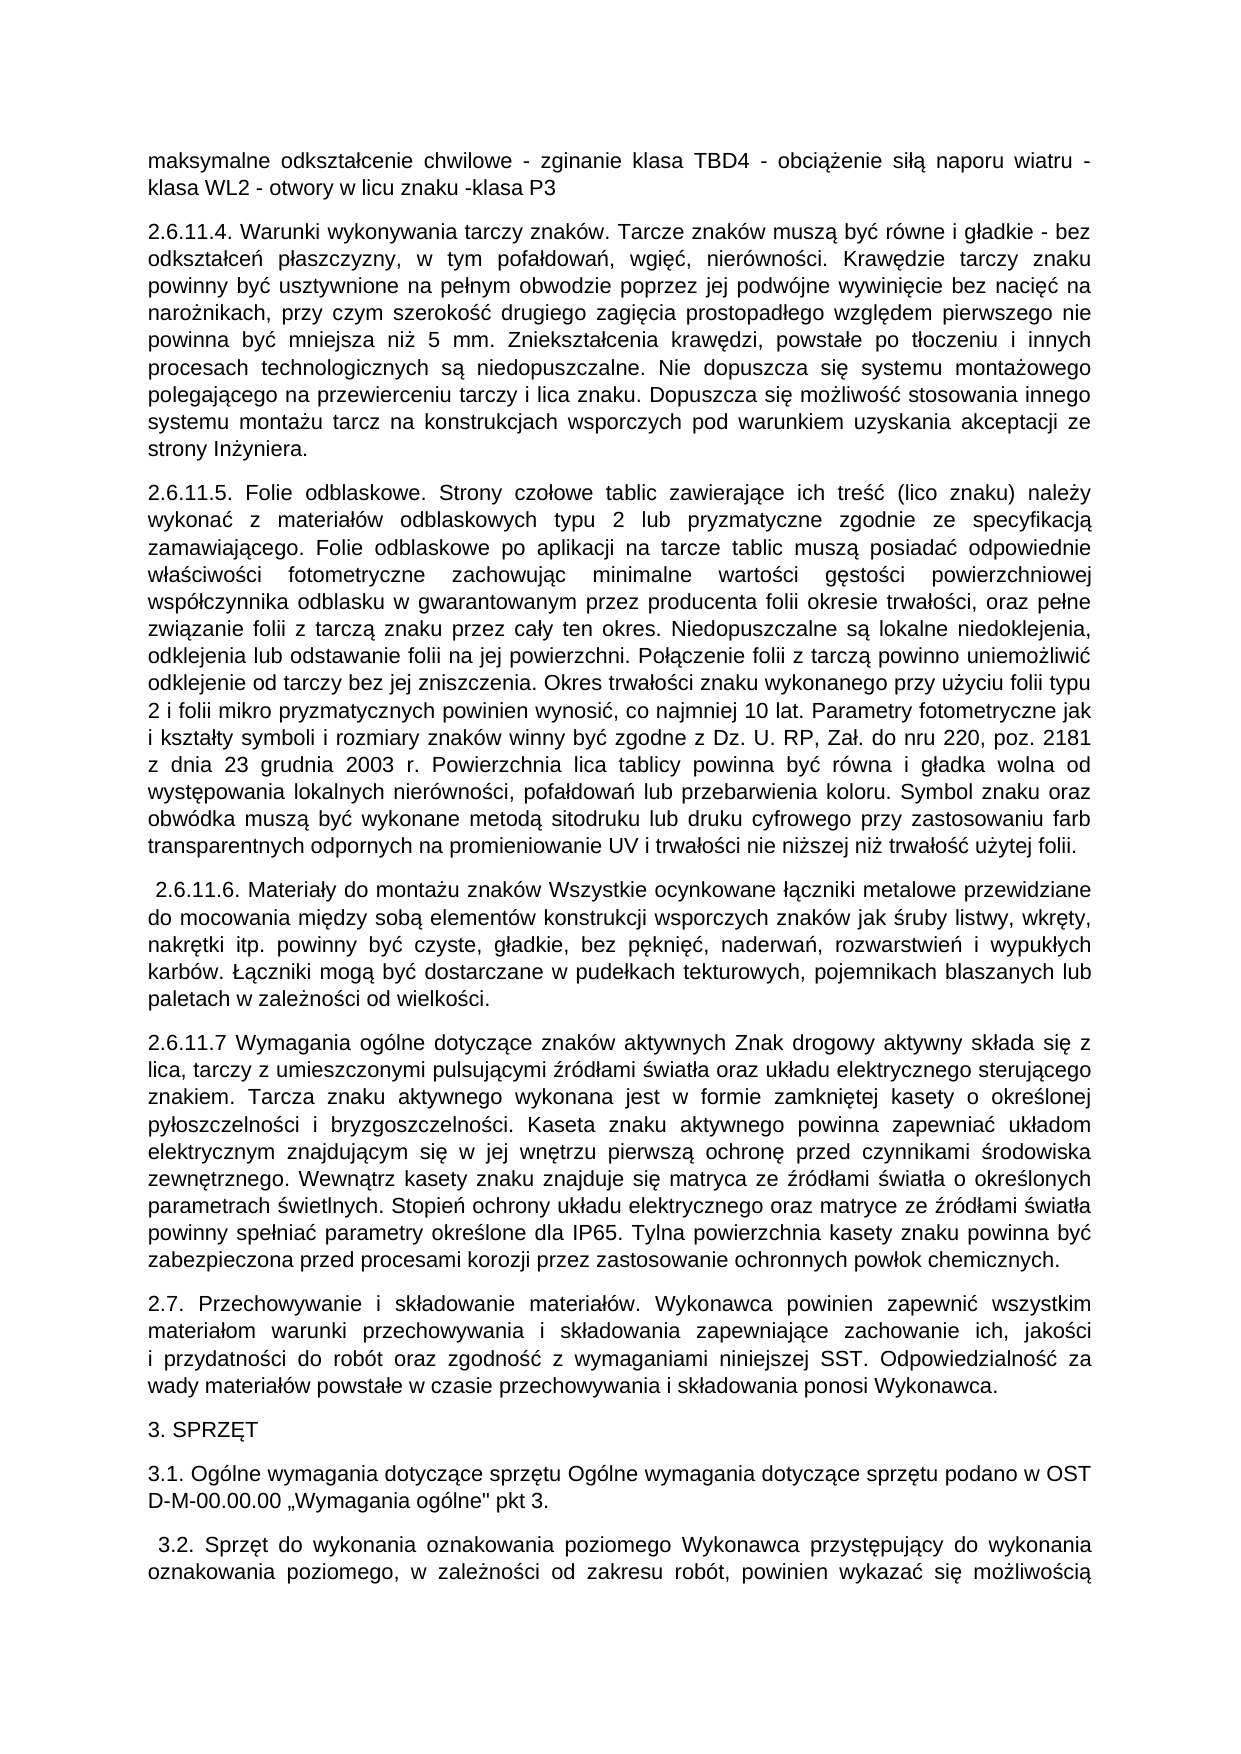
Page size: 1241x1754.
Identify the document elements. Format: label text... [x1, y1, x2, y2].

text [148, 1532, 1093, 1584]
text 3.1. Ogólne wymagania dotyczące sprzętu Ogólne wymagania dotyczące sprzętu podano w OST D-M-00.00.00 „Wymagania ogólne" pkt 3. [148, 1461, 1093, 1513]
text 2.7. Przechowywanie i składowanie materiałów. Wykonawca powinien zapewnić wszystkim materiałom warunki przechowywania i składowania zapewniające zachowanie ich, jakości i przydatności do robót oraz zgodność z wymaganiami niniejszej SST. Odpowiedzialność za wady materiałów powstałe w czasie przechowywania i składowania ponosi Wykonawca. [148, 1291, 1093, 1398]
text 2.6.11.5. Folie odblaskowe. Strony czołowe tablic zawierające ich treść (lico znaku) należy wykonać z materiałów odblaskowych typu 2 lub pryzmatyczne zgodnie ze specyfikacją zamawiającego. Folie odblaskowe po aplikacji na tarcze tablic muszą posiadać odpowiednie właściwości fotometryczne zachowując minimalne wartości gęstości powierzchniowej współczynnika odblasku w gwarantowanym przez producenta folii okresie trwałości, oraz pełne związanie folii z tarczą znaku przez cały ten okres. Niedopuszczalne są lokalne niedoklejenia, odklejenia lub odstawanie folii na jej powierzchni. Połączenie folii z tarczą powinno uniemożliwić odklejenie od tarczy bez jej zniszczenia. Okres trwałości znaku wykonanego przy użyciu folii typu 2 i folii mikro pryzmatycznych powinien wynosić, co najmniej 10 lat. Parametry fotometryczne jak i kształty symboli i rozmiary znaków winny być zgodne z Dz. U. RP, Zał. do nru 220, poz. 2181 z dnia 23 grudnia 2003 r. Powierzchnia lica tablicy powinna być równa i gładka wolna od występowania lokalnych nierówności, pofałdowań lub przebarwienia koloru. Symbol znaku oraz obwódka muszą być wykonane metodą sitodruku lub druku cyfrowego przy zastosowaniu farb transparentnych odpornych na promieniowanie UV i trwałości nie niższej niż trwałość użytej folii. [148, 480, 1093, 859]
text 2.6.11.7 Wymagania ogólne dotyczące znaków aktywnych Znak drogowy aktywny składa się z lica, tarczy z umieszczonymi pulsującymi źródłami światła oraz układu elektrycznego sterującego znakiem. Tarcza znaku aktywnego wykonana jest w formie zamkniętej kasety o określonej pyłoszczelności i bryzgoszczelności. Kaseta znaku aktywnego powinna zapewniać układom elektrycznym znajdującym się w jej wnętrzu pierwszą ochronę przed czynnikami środowiska zewnętrznego. Wewnątrz kasety znaku znajduje się matryca ze źródłami światła o określonych parametrach świetlnych. Stopień ochrony układu elektrycznego oraz matryce ze źródłami światła powinny spełniać parametry określone dla IP65. Tylna powierzchnia kasety znaku powinna być zabezpieczona przed procesami korozji przez zastosowanie ochronnych powłok chemicznych. [148, 1030, 1093, 1273]
text 2.6.11.4. Warunki wykonywania tarczy znaków. Tarcze znaków muszą być równe i gładkie - bez odkształceń płaszczyzny, w tym pofałdowań, wgięć, nierówności. Krawędzie tarczy znaku powinny być usztywnione na pełnym obwodzie poprzez jej podwójne wywinięcie bez nacięć na narożnikach, przy czym szerokość drugiego zagięcia prostopadłego względem pierwszego nie powinna być mniejsza niż 5 mm. Zniekształcenia krawędzi, powstałe po tłoczeniu i innych procesach technologicznych są niedopuszczalne. Nie dopuszcza się systemu montażowego polegającego na przewierceniu tarczy i lica znaku. Dopuszcza się możliwość stosowania innego systemu montażu tarcz na konstrukcjach wsporczych pod warunkiem uzyskania akceptacji ze strony Inżyniera. [148, 219, 1093, 461]
text 3. SPRZĘT [148, 1417, 1093, 1442]
text 2.6.11.6. Materiały do montażu znaków Wszystkie ocynkowane łączniki metalowe przewidziane do mocowania między sobą elementów konstrukcji wsporczych znaków jak śruby listwy, wkręty, nakrętki itp. powinny być czyste, gładkie, bez pęknięć, naderwań, rozwarstwień i wypukłych karbów. Łączniki mogą być dostarczane w pudełkach tekturowych, pojemnikach blaszanych lub paletach w zależności od wielkości. [148, 877, 1093, 1011]
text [148, 148, 1093, 200]
